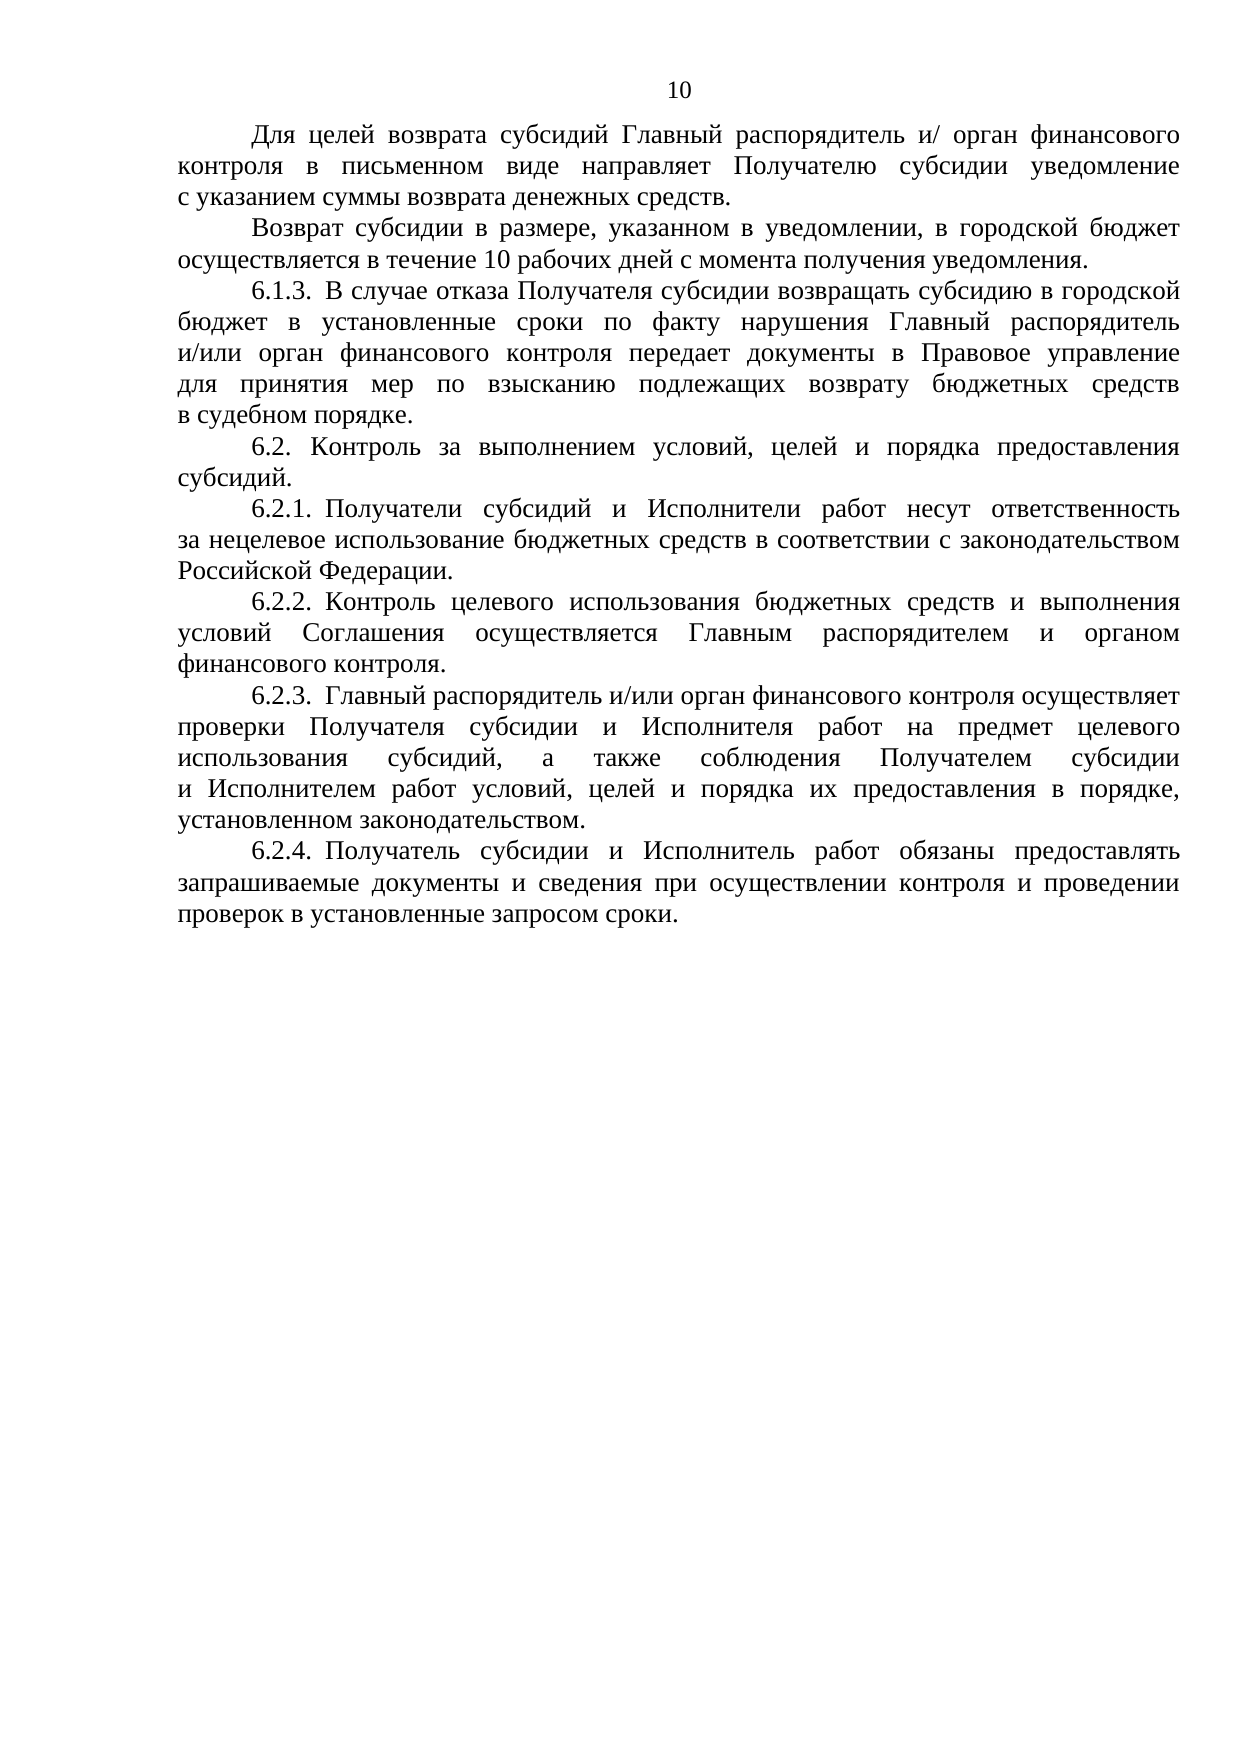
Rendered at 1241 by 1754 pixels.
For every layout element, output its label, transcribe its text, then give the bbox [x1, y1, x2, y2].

text Возврат субсидии в размере, указанном в уведомлении, в городской бюджет осуществляется в течение 10 рабочих дней с момента получения уведомления. [177, 212, 1181, 274]
text 6.2.1. Получатели субсидий и Исполнители работ несут ответственность за нецелевое использование бюджетных средств в соответствии с законодательством Российской Федерации. [177, 492, 1181, 585]
text Для целей возврата субсидий Главный распорядитель и/ орган финансового контроля в письменном виде направляет Получателю субсидии уведомление с указанием суммы возврата денежных средств. [177, 118, 1181, 212]
text 6.2. Контроль за выполнением условий, целей и порядка предоставления субсидий. [177, 429, 1181, 492]
text 6.2.4. Получатель субсидии и Исполнитель работ обязаны предоставлять запрашиваемые документы и сведения при осуществлении контроля и проведении проверок в установленные запросом сроки. [177, 834, 1181, 928]
text 6.1.3. В случае отказа Получателя субсидии возвращать субсидию в городской бюджет в установленные сроки по факту нарушения Главный распорядитель и/или орган финансового контроля передает документы в Правовое управление для принятия мер по взысканию подлежащих возврату бюджетных средств в судебном порядке. [177, 274, 1181, 429]
text 6.2.2. Контроль целевого использования бюджетных средств и выполнения условий Соглашения осуществляется Главным распорядителем и органом финансового контроля. [177, 585, 1181, 679]
text 6.2.3. Главный распорядитель и/или орган финансового контроля осуществляет проверки Получателя субсидии и Исполнителя работ на предмет целевого использования субсидий, а также соблюдения Получателем субсидии и Исполнителем работ условий, целей и порядка их предоставления в порядке, установленном законодательством. [177, 679, 1181, 834]
